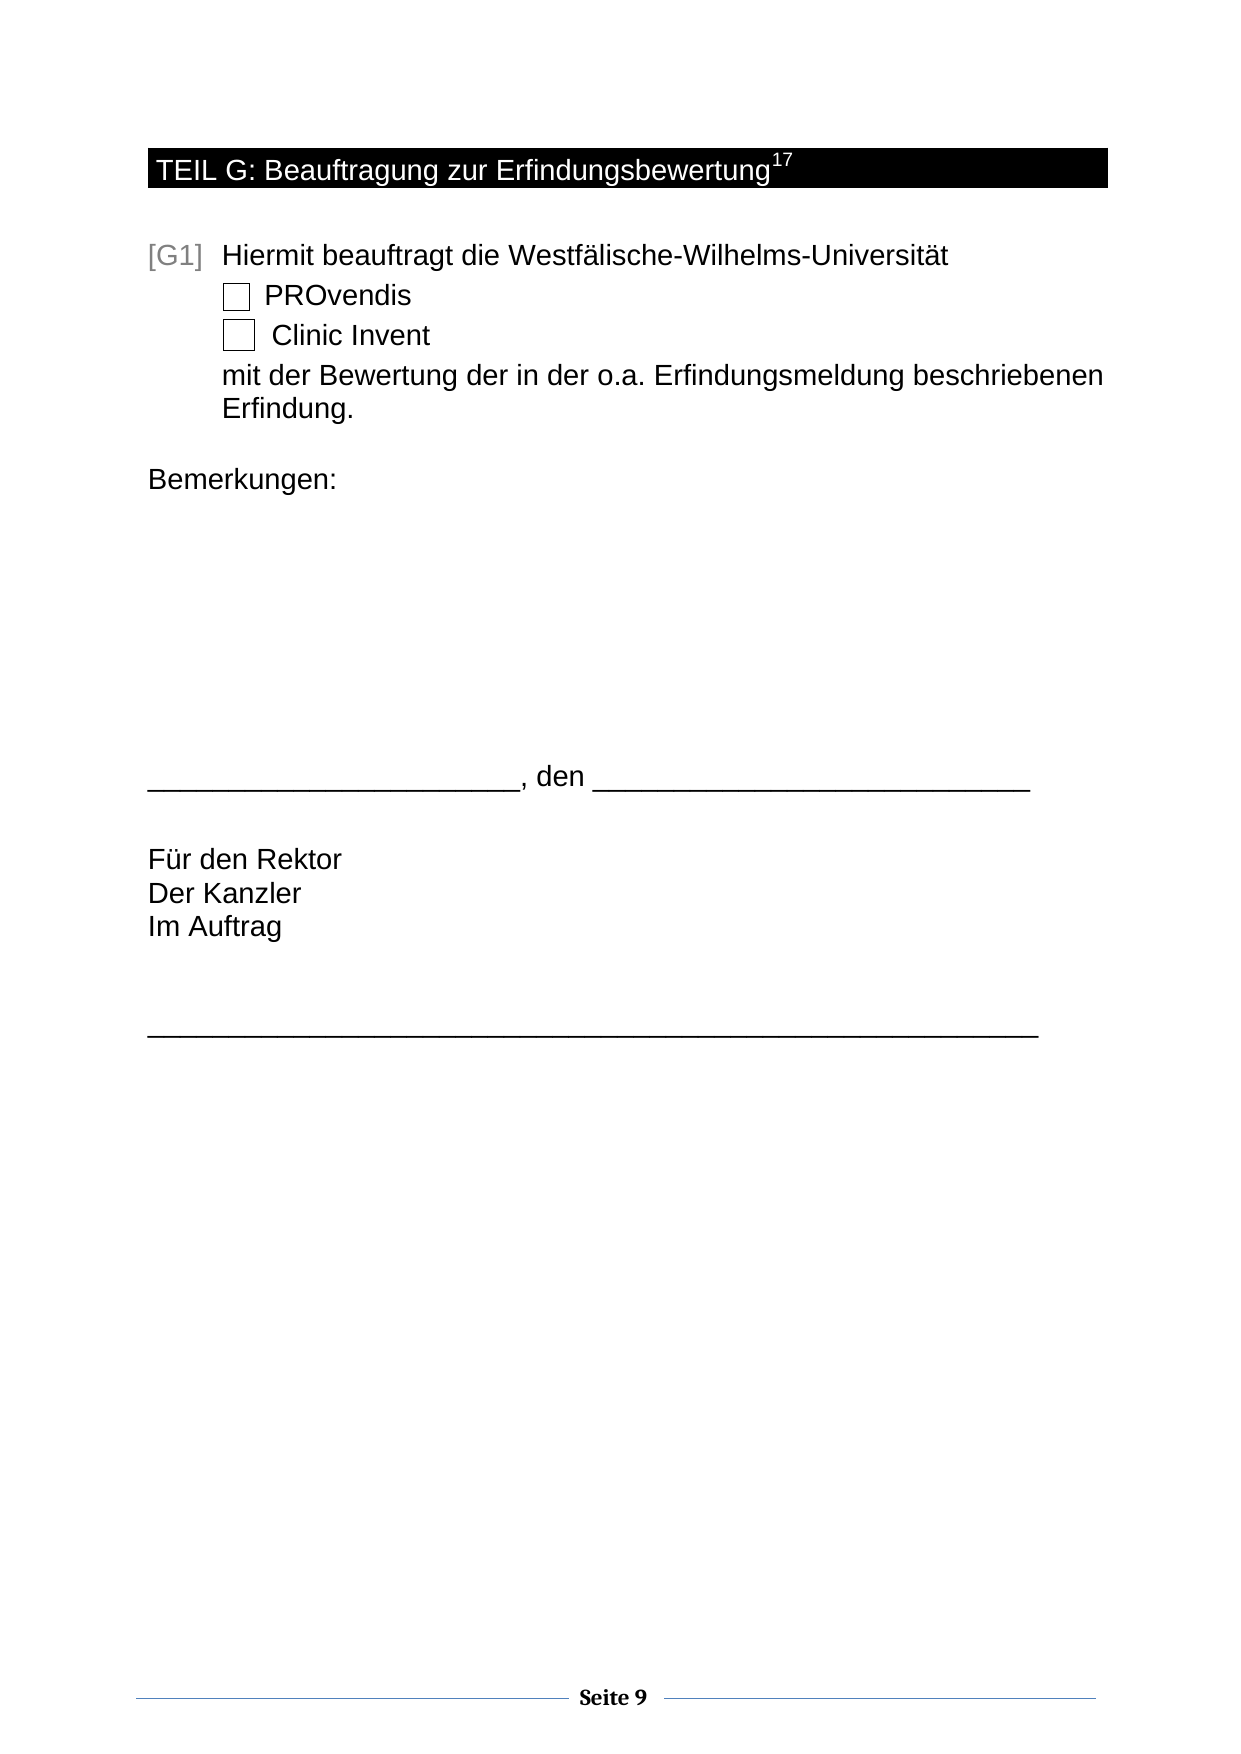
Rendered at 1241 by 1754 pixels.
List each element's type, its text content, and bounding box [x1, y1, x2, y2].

text Bemerkungen: [148, 462, 1107, 496]
text Clinic Invent [222, 318, 1107, 351]
text mit der Bewertung der in der o.a. Erfindungsmeldung beschriebenen Erfindung. [222, 358, 1107, 425]
table_header TEIL G: Beauftragung zur Erfindungsbewertung17 [149, 149, 1107, 187]
text PROvendis [222, 278, 1107, 312]
text Im Auftrag [148, 909, 1107, 943]
text _______________________, den ___________________________ [148, 759, 1107, 792]
text Für den Rektor [148, 842, 1107, 876]
text _______________________________________________________ [148, 1006, 1107, 1039]
text Der Kanzler [148, 876, 1107, 909]
text [G1] Hiermit beauftragt die Westfälische-Wilhelms-Universität [148, 238, 1107, 272]
